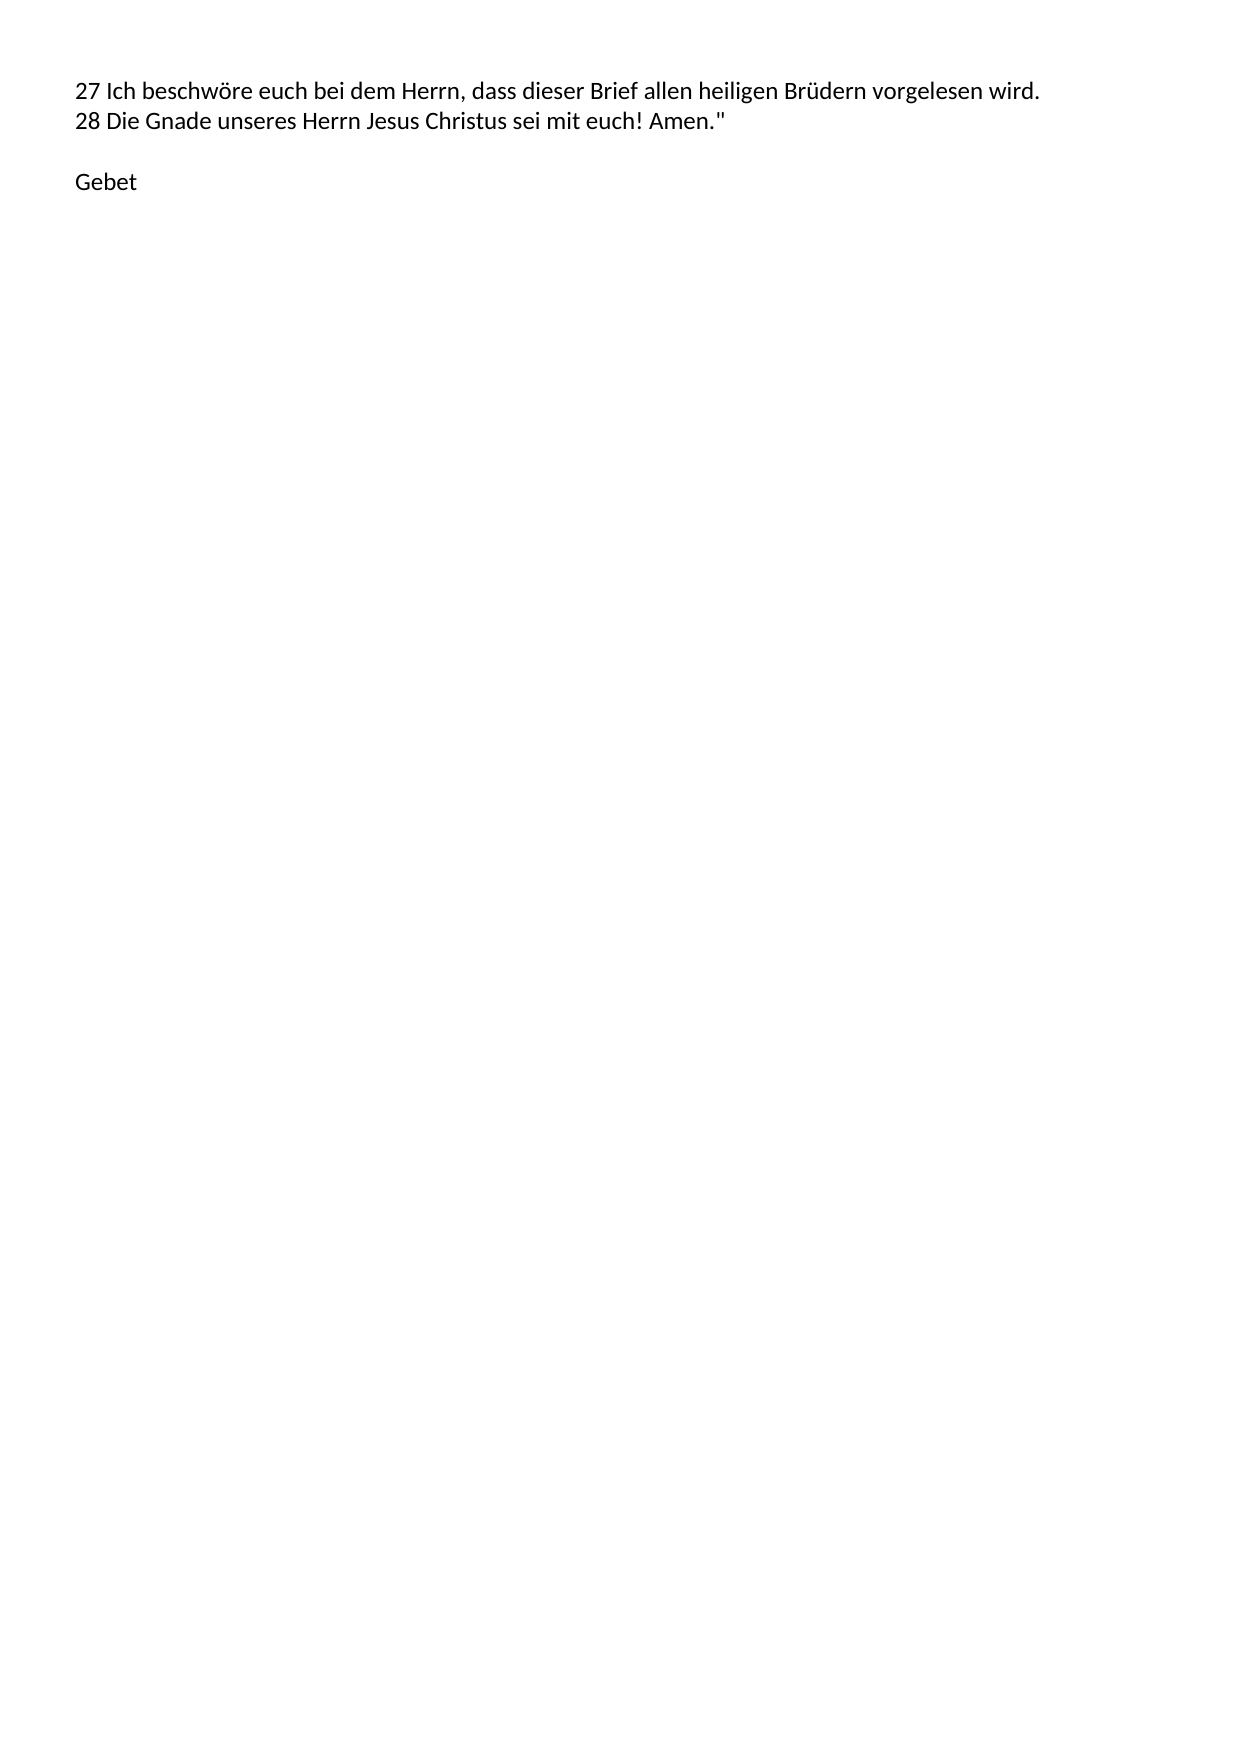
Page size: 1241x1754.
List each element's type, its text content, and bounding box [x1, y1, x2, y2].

text 28 Die Gnade unseres Herrn Jesus Christus sei mit euch! Amen." [75, 106, 1165, 136]
text Gebet [75, 167, 1165, 197]
text 27 Ich beschwöre euch bei dem Herrn, dass dieser Brief allen heiligen Brüdern vorgelesen wird. [75, 75, 1165, 106]
